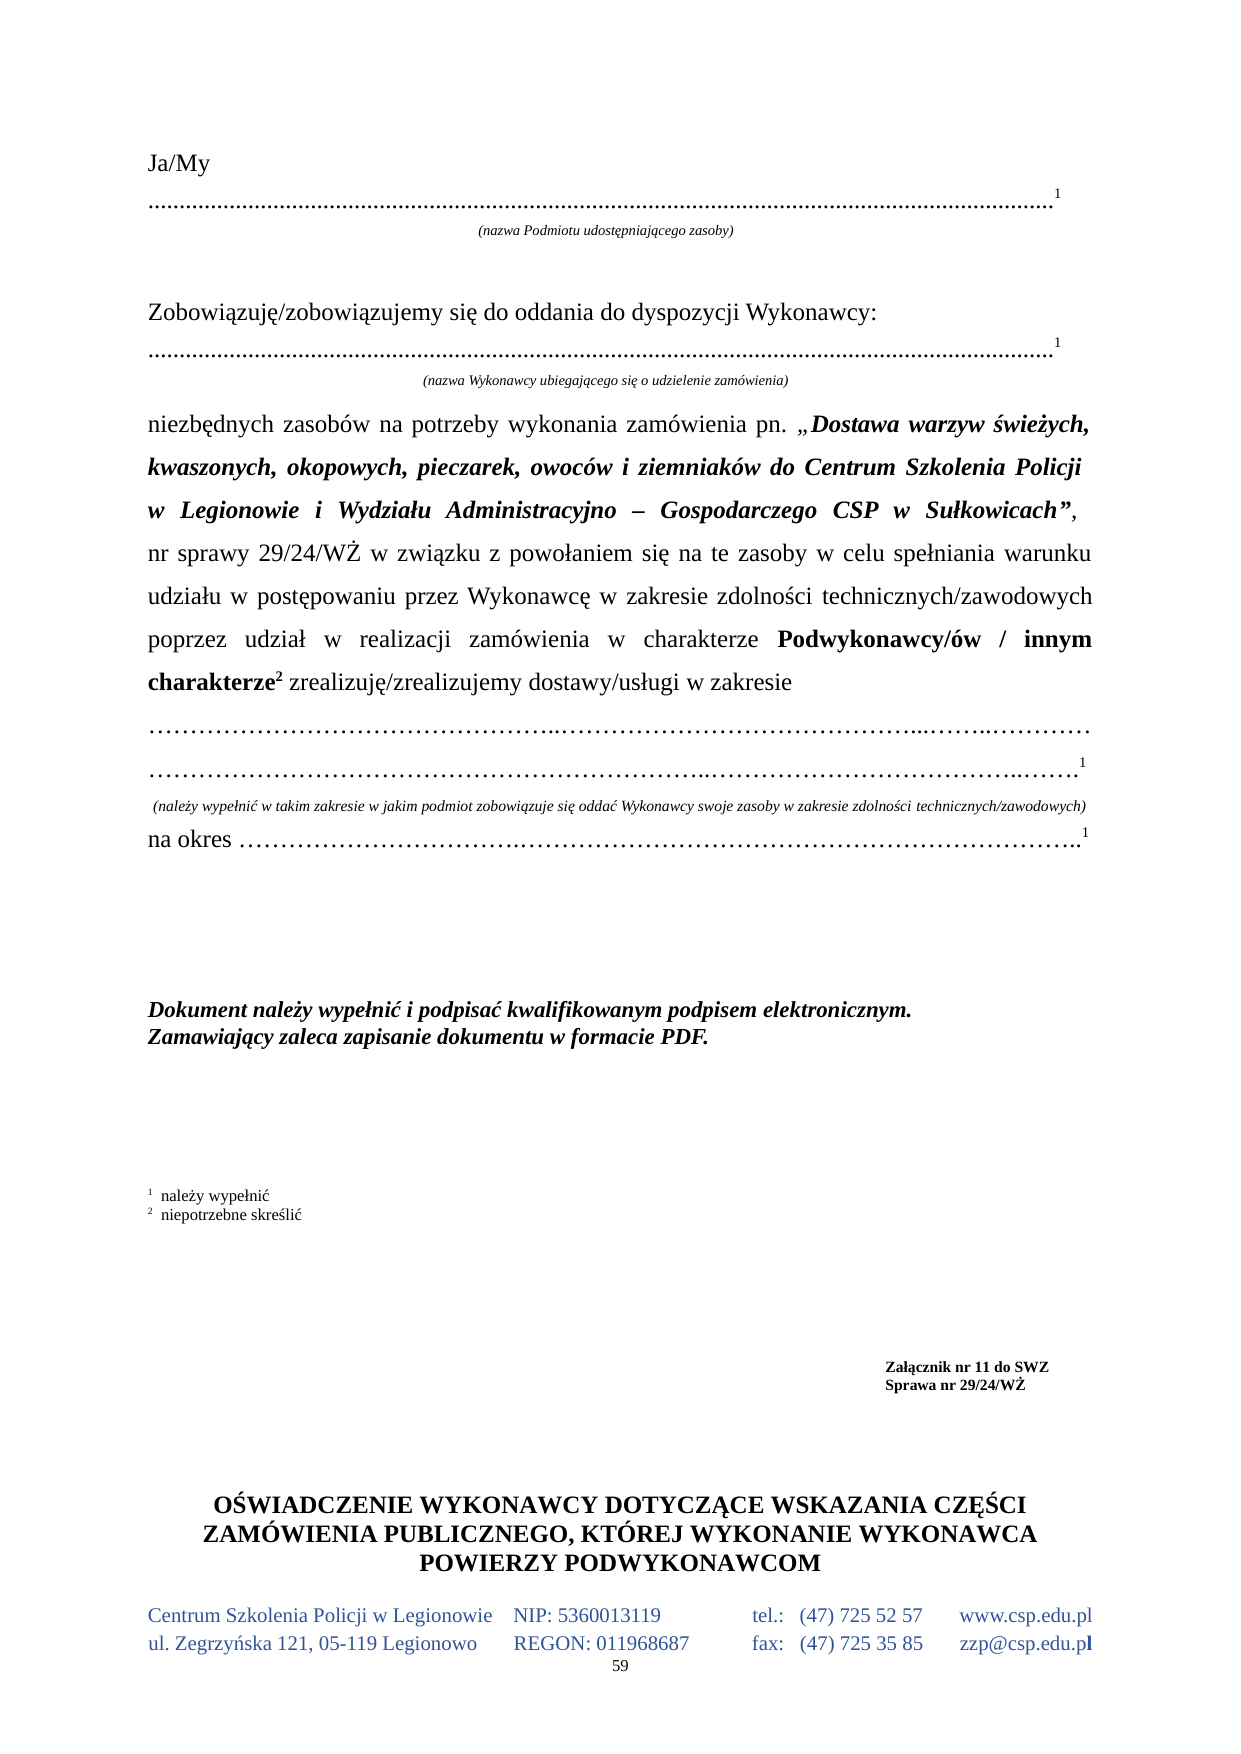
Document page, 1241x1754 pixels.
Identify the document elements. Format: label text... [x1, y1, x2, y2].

text …………………………………………..……………………………………...……..………… [148, 711, 1092, 739]
text Sprawa nr 29/24/WŻ [885, 1376, 1092, 1394]
text na okres …………………………….…………………………………………………………..1 [148, 824, 1093, 852]
text Zamawiający zaleca zapisanie dokumentu w formacie PDF. [148, 1023, 1092, 1049]
text OŚWIADCZENIE WYKONAWCY DOTYCZĄCE WSKAZANIA CZĘŚCI ZAMÓWIENIA PUBLICZNEGO, KTÓREJ WYKONANIE WYKONAWCA POWIERZY PODWYKONAWCOM [148, 1490, 1092, 1577]
text …………………………………………………………..………………………………..…….1 [148, 754, 1092, 782]
text Zobowiązuję/zobowiązujemy się do oddania do dyspozycji Wykonawcy: [148, 297, 1066, 326]
text (nazwa Wykonawcy ubiegającego się o udzielenie zamówienia) [148, 371, 1066, 400]
text (należy wypełnić w takim zakresie w jakim podmiot zobowiązuje się oddać Wykonawcy swoje zasoby w zakresie zdolności technicznych/zawodowych) [148, 797, 1092, 815]
text 2 niepotrzebne skreślić [148, 1205, 1092, 1224]
text niezbędnych zasobów na potrzeby wykonania zamówienia pn. „Dostawa warzyw świeżych, kwaszonych, okopowych, pieczarek, owoców i ziemniaków do Centrum Szkolenia Policji w Legionowie i Wydziału Administracyjno – Gospodarczego CSP w Sułkowicach”, nr sprawy 29/24/WŻ w związku z powołaniem się na te zasoby w celu spełniania warunku udziału w postępowaniu przez Wykonawcę w zakresie zdolności technicznych/zawodowych poprzez udział w realizacji zamówienia w charakterze Podwykonawcy/ów / innym charakterze2 zrealizuję/zrealizujemy dostawy/usługi w zakresie [148, 409, 1092, 696]
text Dokument należy wypełnić i podpisać kwalifikowanym podpisem elektronicznym. [148, 997, 1092, 1023]
text .................................................................................................................................................1 [148, 185, 1066, 214]
text .................................................................................................................................................1 [148, 334, 1066, 363]
text (nazwa Podmiotu udostępniającego zasoby) [148, 222, 1066, 251]
text Ja/My [148, 148, 1066, 176]
text 1 należy wypełnić [148, 1186, 1092, 1205]
text Załącznik nr 11 do SWZ [885, 1358, 1092, 1376]
